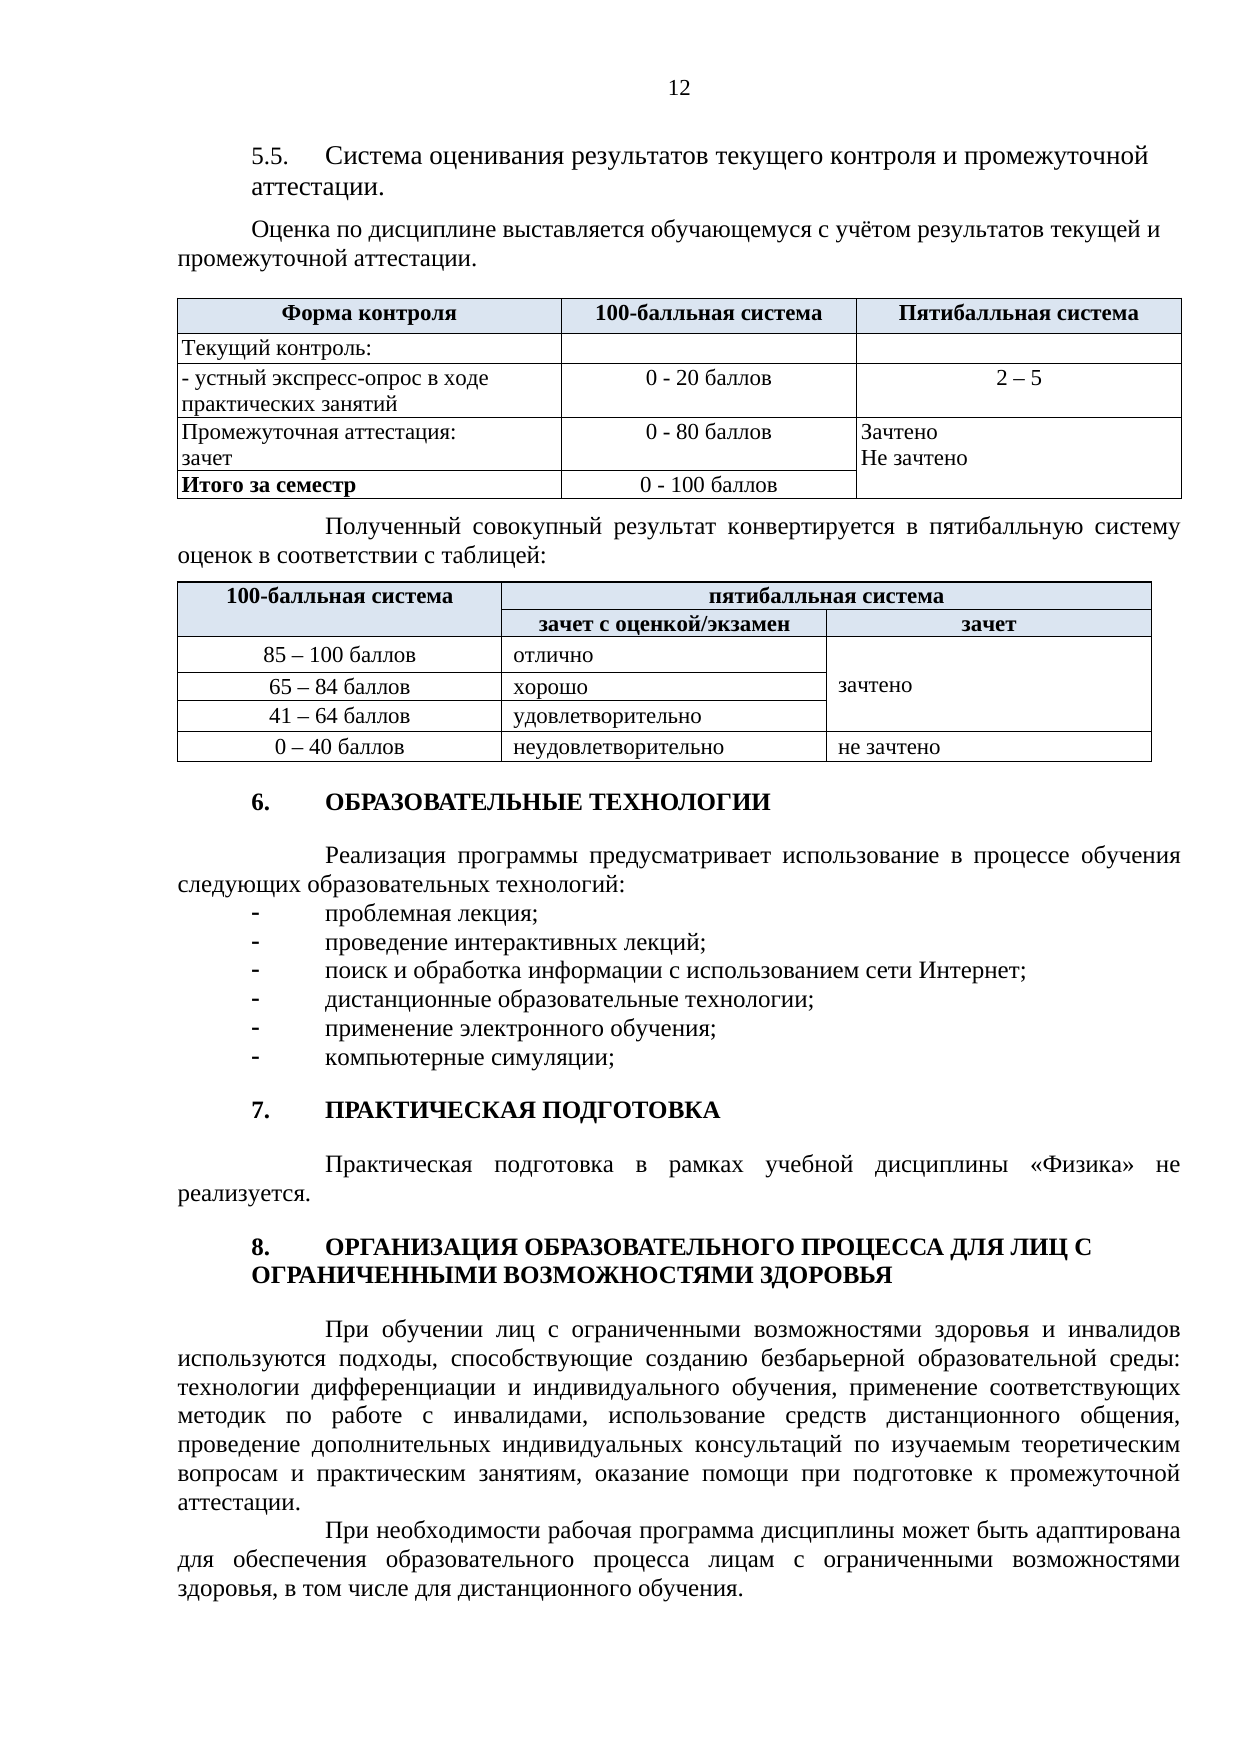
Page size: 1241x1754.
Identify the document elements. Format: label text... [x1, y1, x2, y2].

table_cell [562, 334, 856, 363]
table_cell 0 – 40 баллов [178, 732, 501, 761]
table_header Пятибалльная система [857, 299, 1181, 333]
table_header 100-балльная система [562, 299, 856, 333]
table_cell Итого за семестр [178, 471, 561, 498]
table_header Форма контроля [178, 299, 561, 333]
list При обучении лиц с ограниченными возможностями здоровья и инвалидов используются подходы, способствующие созданию безбарьерной образовательной среды: технологии дифференциации и индивидуального обучения, применение соответствующих методик по работе с инвалидами, использование средств дистанционного общения, проведение дополнительных индивидуальных консультаций по изучаемым теоретическим вопросам и практическим занятиям, оказание помощи при подготовке к промежуточной аттестации. [177, 1314, 1181, 1515]
table_cell зачет [827, 610, 1151, 636]
table_cell 0 - 80 баллов [562, 418, 856, 470]
list При необходимости рабочая программа дисциплины может быть адаптирована для обеспечения образовательного процесса лицам с ограниченными возможностями здоровья, в том числе для дистанционного обучения. [177, 1515, 1181, 1602]
subtitle Система оценивания результатов текущего контроля и промежуточной аттестации. [251, 139, 1181, 201]
table_cell неудовлетворительно [502, 732, 826, 761]
subtitle ОБРАЗОВАТЕЛЬНЫЕ ТЕХНОЛОГИИ [251, 787, 1181, 815]
table_cell Промежуточная аттестация: зачет [178, 418, 561, 470]
table_cell Текущий контроль: [178, 334, 561, 363]
list поиск и обработка информации с использованием сети Интернет; [177, 955, 1181, 984]
list Полученный совокупный результат конвертируется в пятибалльную систему оценок в соответствии с таблицей: [177, 511, 1181, 569]
list Практическая подготовка в рамках учебной дисциплины «Физика» не реализуется. [177, 1149, 1181, 1207]
table_cell 0 - 20 баллов [562, 364, 856, 417]
list дистанционные образовательные технологии; [177, 984, 1181, 1013]
table_header 100-балльная система [178, 583, 501, 636]
subtitle ОРГАНИЗАЦИЯ ОБРАЗОВАТЕЛЬНОГО ПРОЦЕССА ДЛЯ ЛИЦ С ОГРАНИЧЕННЫМИ ВОЗМОЖНОСТЯМИ ЗДОРОВЬЯ [251, 1232, 1181, 1289]
table_cell удовлетворительно [502, 701, 826, 731]
list применение электронного обучения; [177, 1013, 1181, 1042]
table_cell отлично [502, 637, 826, 672]
table_header пятибалльная система [502, 583, 1151, 609]
table_cell не зачтено [827, 732, 1151, 761]
table_cell 65 – 84 баллов [178, 673, 501, 699]
text Оценка по дисциплине выставляется обучающемуся с учётом результатов текущей и промежуточной аттестации. [177, 214, 1181, 271]
table_cell зачет с оценкой/экзамен [502, 610, 826, 636]
list Реализация программы предусматривает использование в процессе обучения следующих образовательных технологий: [177, 840, 1181, 898]
subtitle ПРАКТИЧЕСКАЯ ПОДГОТОВКА [251, 1095, 1181, 1124]
table_cell 85 – 100 баллов [178, 637, 501, 672]
table_cell 41 – 64 баллов [178, 701, 501, 731]
table_cell зачтено [827, 637, 1151, 731]
table_cell Зачтено Не зачтено [857, 418, 1181, 498]
table_cell - устный экспресс-опрос в ходе практических занятий [178, 364, 561, 417]
table_cell хорошо [502, 673, 826, 699]
list проблемная лекция; [177, 898, 1181, 927]
table_cell 0 - 100 баллов [562, 471, 856, 498]
list компьютерные симуляции; [177, 1042, 1181, 1070]
list проведение интерактивных лекций; [177, 927, 1181, 955]
table_cell 2 – 5 [857, 364, 1181, 417]
table_cell [857, 334, 1181, 363]
